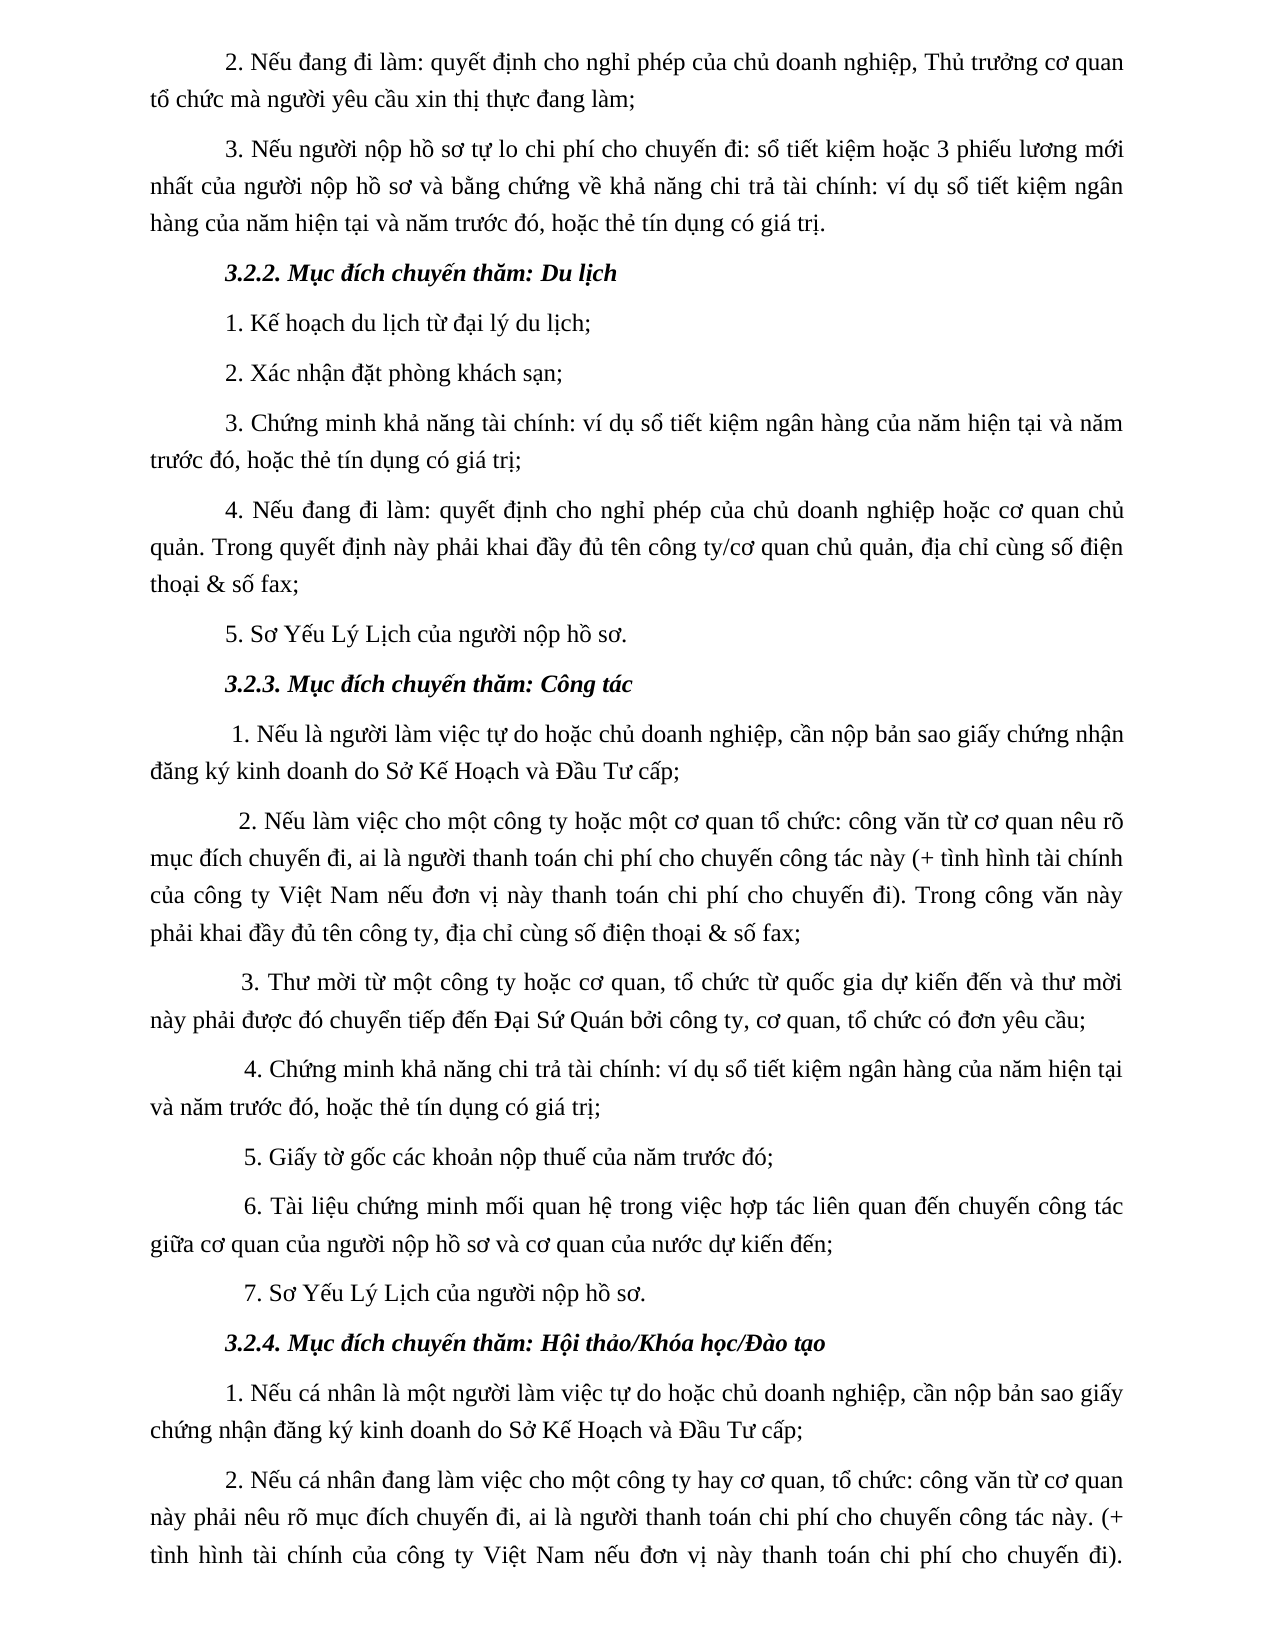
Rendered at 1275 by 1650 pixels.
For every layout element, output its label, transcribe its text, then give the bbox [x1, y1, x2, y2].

text 3. Nếu người nộp hồ sơ tự lo chi phí cho chuyến đi: sổ tiết kiệm hoặc 3 phiếu lương mới nhất của người nộp hồ sơ và bằng chứng về khả năng chi trả tài chính: ví dụ sổ tiết kiệm ngân hàng của năm hiện tại và năm trước đó, hoặc thẻ tín dụng có giá trị. [150, 134, 1125, 237]
text 3. Thư mời từ một công ty hoặc cơ quan, tổ chức từ quốc gia dự kiến đến và thư mời này phải được đó chuyển tiếp đến Đại Sứ Quán bởi công ty, cơ quan, tổ chức có đơn yêu cầu; [150, 967, 1125, 1033]
text 3. Chứng minh khả năng tài chính: ví dụ sổ tiết kiệm ngân hàng của năm hiện tại và năm trước đó, hoặc thẻ tín dụng có giá trị; [150, 408, 1125, 474]
text 1. Nếu là người làm việc tự do hoặc chủ doanh nghiệp, cần nộp bản sao giấy chứng nhận đăng ký kinh doanh do Sở Kế Hoạch và Đầu Tư cấp; [150, 719, 1125, 785]
text 2. Nếu làm việc cho một công ty hoặc một cơ quan tổ chức: công văn từ cơ quan nêu rõ mục đích chuyến đi, ai là người thanh toán chi phí cho chuyến công tác này (+ tình hình tài chính của công ty Việt Nam nếu đơn vị này thanh toán chi phí cho chuyến đi). Trong công văn này phải khai đầy đủ tên công ty, địa chỉ cùng số điện thoại & số fax; [150, 806, 1125, 946]
text 5. Giấy tờ gốc các khoản nộp thuế của năm trước đó; [150, 1142, 1125, 1170]
text 7. Sơ Yếu Lý Lịch của người nộp hồ sơ. [150, 1278, 1125, 1307]
text 6. Tài liệu chứng minh mối quan hệ trong việc hợp tác liên quan đến chuyến công tác giữa cơ quan của người nộp hồ sơ và cơ quan của nước dự kiến đến; [150, 1191, 1125, 1257]
text 2. Nếu đang đi làm: quyết định cho nghỉ phép của chủ doanh nghiệp, Thủ trưởng cơ quan tổ chức mà người yêu cầu xin thị thực đang làm; [150, 47, 1125, 113]
text 5. Sơ Yếu Lý Lịch của người nộp hồ sơ. [150, 619, 1125, 648]
text 1. Kế hoạch du lịch từ đại lý du lịch; [150, 308, 1125, 337]
text 3.2.4. Mục đích chuyến thăm: Hội thảo/Khóa học/Đào tạo [150, 1328, 1125, 1357]
text 4. Chứng minh khả năng chi trả tài chính: ví dụ sổ tiết kiệm ngân hàng của năm hiện tại và năm trước đó, hoặc thẻ tín dụng có giá trị; [150, 1054, 1125, 1121]
text 4. Nếu đang đi làm: quyết định cho nghỉ phép của chủ doanh nghiệp hoặc cơ quan chủ quản. Trong quyết định này phải khai đầy đủ tên công ty/cơ quan chủ quản, địa chỉ cùng số điện thoại & số fax; [150, 495, 1125, 598]
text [150, 1465, 1125, 1568]
text 3.2.2. Mục đích chuyến thăm: Du lịch [150, 258, 1125, 287]
text 3.2.3. Mục đích chuyến thăm: Công tác [150, 669, 1125, 698]
text 1. Nếu cá nhân là một người làm việc tự do hoặc chủ doanh nghiệp, cần nộp bản sao giấy chứng nhận đăng ký kinh doanh do Sở Kế Hoạch và Đầu Tư cấp; [150, 1378, 1125, 1444]
text 2. Xác nhận đặt phòng khách sạn; [150, 358, 1125, 387]
